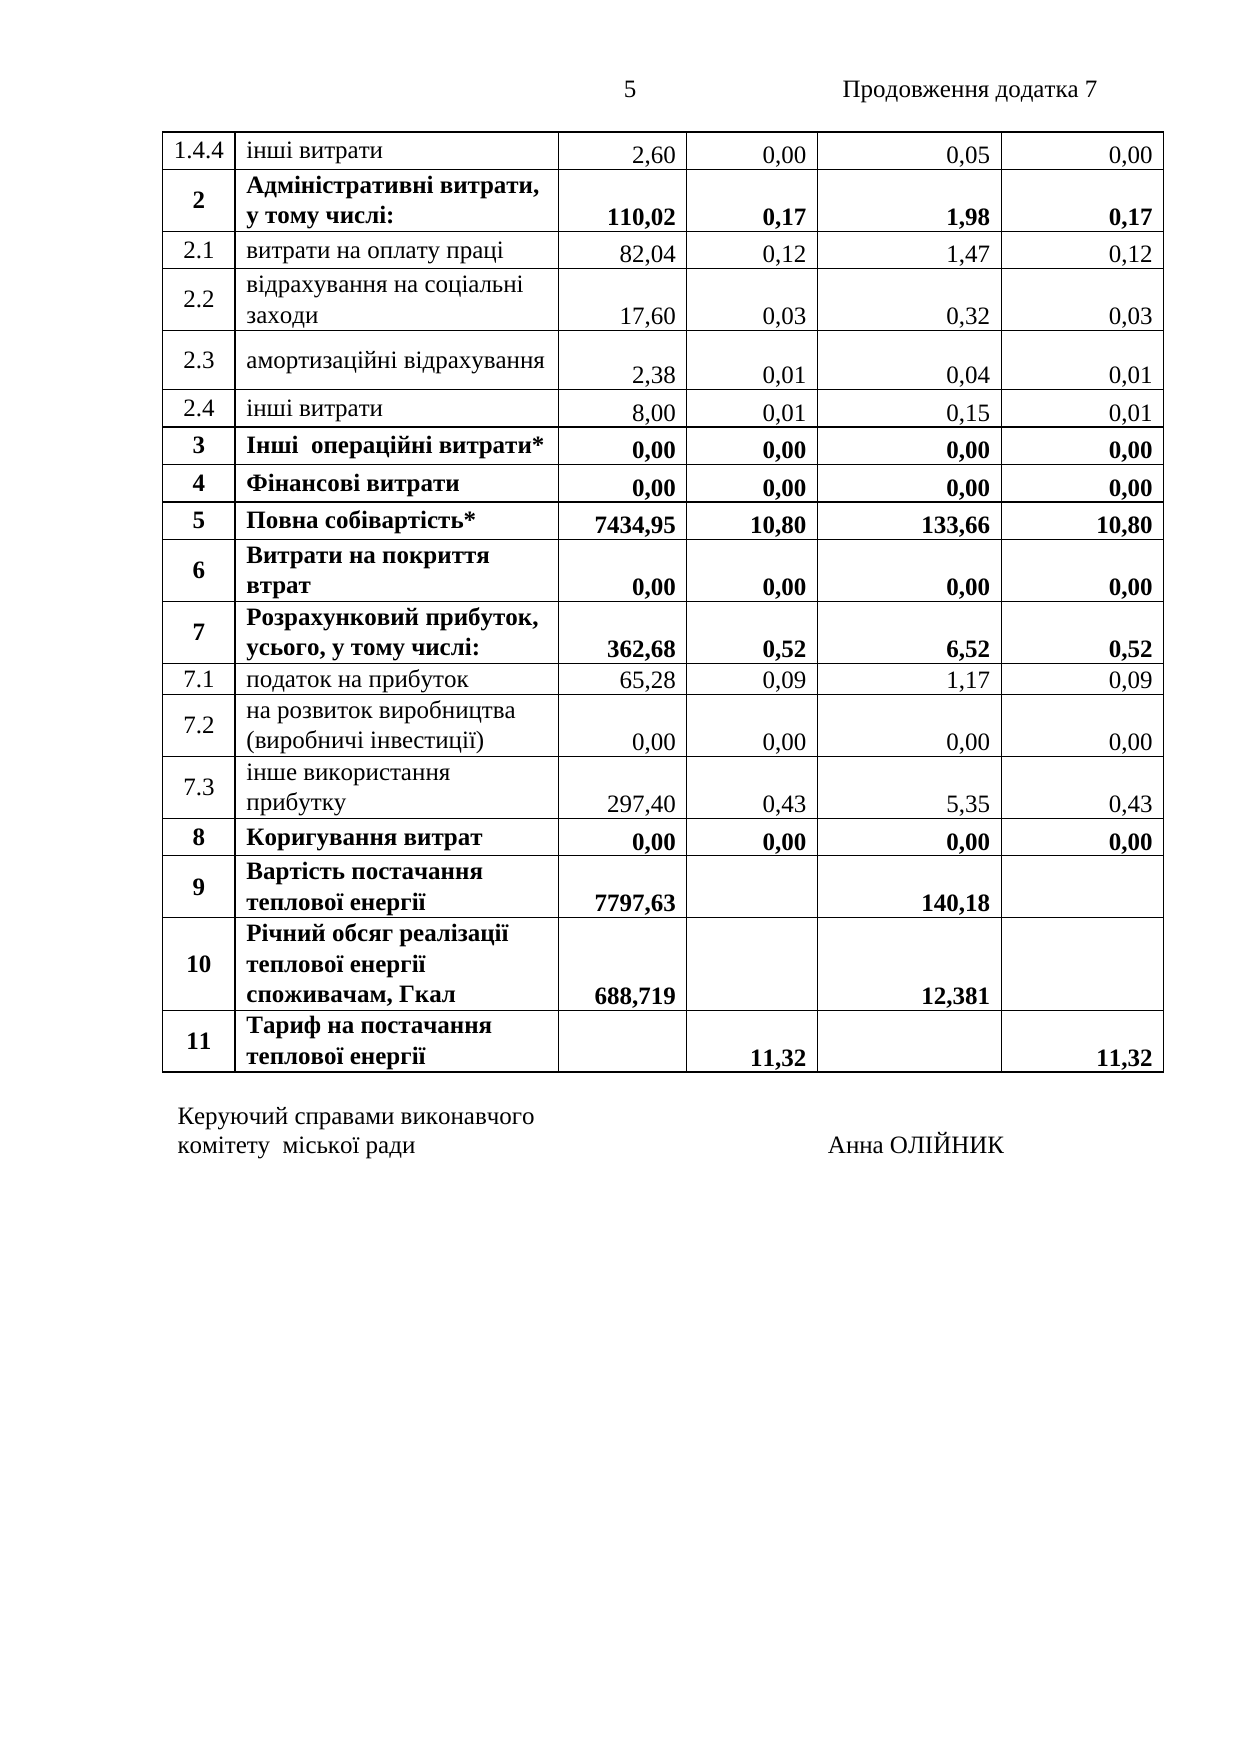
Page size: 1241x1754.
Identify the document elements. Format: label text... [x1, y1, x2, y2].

table_cell 2 [163, 170, 234, 231]
table_cell 2.2 [163, 269, 234, 330]
table_cell 65,28 [559, 664, 686, 694]
table_cell 0,00 [687, 819, 817, 855]
table_cell [1002, 856, 1163, 917]
table_cell 0,00 [687, 465, 817, 501]
table_cell інші витрати [236, 390, 558, 426]
table_cell 0,00 [818, 695, 1001, 756]
table_cell 0,00 [1002, 819, 1163, 855]
table_cell Адміністративні витрати, у тому числі: [236, 170, 558, 231]
table_cell 0,00 [559, 428, 686, 464]
table_cell 688,719 [559, 918, 686, 1009]
table_cell Фінансові витрати [236, 465, 558, 501]
table_cell 0,15 [818, 390, 1001, 426]
table_cell 10,80 [1002, 503, 1163, 539]
text комітету міської ради Анна ОЛІЙНИК [177, 1130, 1181, 1159]
table_cell інше використання прибутку [236, 757, 558, 818]
table_cell Річний обсяг реалізації теплової енергії споживачам, Гкал [236, 918, 558, 1009]
table_cell 0,00 [1002, 695, 1163, 756]
table_cell 7.1 [163, 664, 234, 694]
table_cell 0,52 [687, 602, 817, 663]
table_cell Вартість постачання теплової енергії [236, 856, 558, 917]
table_cell 133,66 [818, 503, 1001, 539]
table_cell 0,00 [687, 540, 817, 601]
table_cell 11,32 [687, 1011, 817, 1071]
table_cell 0,00 [559, 819, 686, 855]
table_cell 7797,63 [559, 856, 686, 917]
table_cell 6,52 [818, 602, 1001, 663]
table_cell 0,00 [818, 540, 1001, 601]
table_cell 0,01 [1002, 331, 1163, 389]
table_cell Інші операційні витрати* [236, 428, 558, 464]
table_cell 1,17 [818, 664, 1001, 694]
table_cell 10 [163, 918, 234, 1009]
table_cell 3 [163, 428, 234, 464]
table_cell 0,00 [1002, 465, 1163, 501]
table_cell 0,09 [687, 664, 817, 694]
table_cell 0,03 [1002, 269, 1163, 330]
table_cell Тариф на постачання теплової енергії [236, 1011, 558, 1071]
table_cell 0,05 [818, 133, 1001, 169]
table_cell 2.3 [163, 331, 234, 389]
table_cell 2,60 [559, 133, 686, 169]
table_cell 0,17 [687, 170, 817, 231]
table_cell 1,47 [818, 232, 1001, 268]
table_cell 0,04 [818, 331, 1001, 389]
table_cell 8,00 [559, 390, 686, 426]
table_cell 7434,95 [559, 503, 686, 539]
table_cell 0,01 [1002, 390, 1163, 426]
table_cell 11,32 [1002, 1011, 1163, 1071]
table_cell 0,52 [1002, 602, 1163, 663]
table_cell 0,00 [559, 695, 686, 756]
table_cell 17,60 [559, 269, 686, 330]
table_cell відрахування на соціальні заходи [236, 269, 558, 330]
table_cell Витрати на покриття втрат [236, 540, 558, 601]
table_cell 0,00 [1002, 428, 1163, 464]
table_cell [687, 856, 817, 917]
table_cell 0,12 [1002, 232, 1163, 268]
table_cell 0,00 [559, 465, 686, 501]
table_cell 0,17 [1002, 170, 1163, 231]
table_cell [687, 918, 817, 1009]
table_cell 0,00 [1002, 133, 1163, 169]
table_cell 0,03 [687, 269, 817, 330]
table_cell 0,00 [818, 819, 1001, 855]
table_cell [1002, 918, 1163, 1009]
table_cell 8 [163, 819, 234, 855]
table_cell 9 [163, 856, 234, 917]
table_cell 11 [163, 1011, 234, 1071]
table_cell Розрахунковий прибуток, усього, у тому числі: [236, 602, 558, 663]
table_cell 1.4.4 [163, 133, 234, 169]
table_cell 10,80 [687, 503, 817, 539]
table_cell 2.1 [163, 232, 234, 268]
table_cell 0,43 [1002, 757, 1163, 818]
table_cell витрати на оплату праці [236, 232, 558, 268]
table_cell 82,04 [559, 232, 686, 268]
table_cell [818, 1011, 1001, 1071]
table_cell 2.4 [163, 390, 234, 426]
table_cell 140,18 [818, 856, 1001, 917]
table_cell 7 [163, 602, 234, 663]
table_cell 0,09 [1002, 664, 1163, 694]
table_cell 0,00 [818, 428, 1001, 464]
table_cell 297,40 [559, 757, 686, 818]
table_cell 0,00 [559, 540, 686, 601]
text Керуючий справами виконавчого [177, 1101, 1181, 1130]
table_cell 362,68 [559, 602, 686, 663]
table_cell 0,43 [687, 757, 817, 818]
table_cell 12,381 [818, 918, 1001, 1009]
table_cell 0,01 [687, 331, 817, 389]
table_cell 7.3 [163, 757, 234, 818]
table_cell Повна собівартість* [236, 503, 558, 539]
table_cell 5 [163, 503, 234, 539]
table_cell 0,01 [687, 390, 817, 426]
table_cell 6 [163, 540, 234, 601]
table_cell 0,00 [687, 428, 817, 464]
table_cell 5,35 [818, 757, 1001, 818]
table_cell 110,02 [559, 170, 686, 231]
table_cell 0,00 [818, 465, 1001, 501]
table_cell податок на прибуток [236, 664, 558, 694]
table_cell 0,12 [687, 232, 817, 268]
table_cell 2,38 [559, 331, 686, 389]
table_cell 7.2 [163, 695, 234, 756]
table_cell 0,00 [1002, 540, 1163, 601]
table_cell амортизаційні відрахування [236, 331, 558, 389]
table_cell 1,98 [818, 170, 1001, 231]
table_cell 0,32 [818, 269, 1001, 330]
table_cell на розвиток виробництва (виробничі інвестиції) [236, 695, 558, 756]
table_cell [559, 1011, 686, 1071]
table_cell Коригування витрат [236, 819, 558, 855]
table_cell інші витрати [236, 133, 558, 169]
table_cell 0,00 [687, 695, 817, 756]
table_cell 4 [163, 465, 234, 501]
table_cell 0,00 [687, 133, 817, 169]
